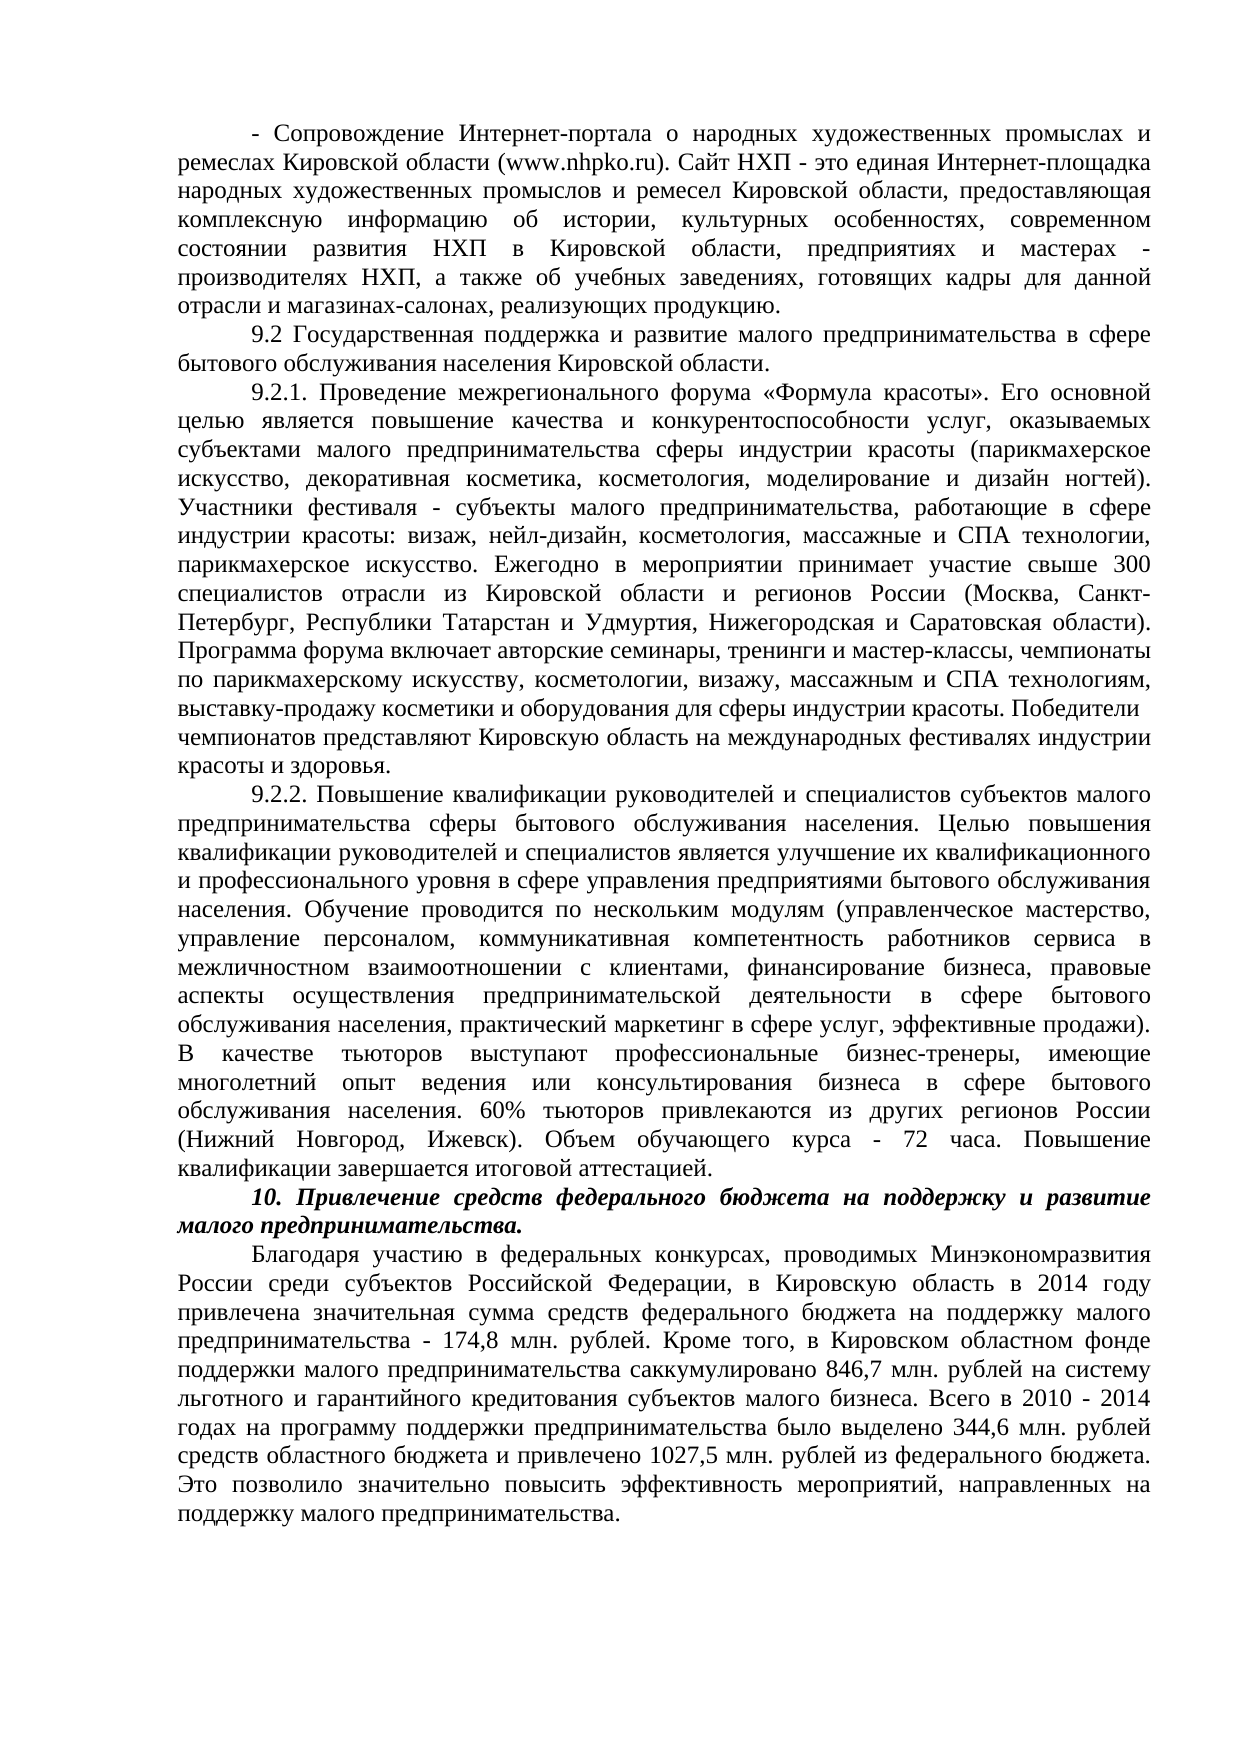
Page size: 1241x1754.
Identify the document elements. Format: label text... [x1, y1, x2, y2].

text Благодаря участию в федеральных конкурсах, проводимых Минэкономразвития России среди субъектов Российской Федерации, в Кировскую область в 2014 году привлечена значительная сумма средств федерального бюджета на поддержку малого предпринимательства - 174,8 млн. рублей. Кроме того, в Кировском областном фонде поддержки малого предпринимательства саккумулировано 846,7 млн. рублей на систему льготного и гарантийного кредитования субъектов малого бизнеса. Всего в 2010 - 2014 годах на программу поддержки предпринимательства было выделено 344,6 млн. рублей средств областного бюджета и привлечено 1027,5 млн. рублей из федерального бюджета. Это позволило значительно повысить эффективность мероприятий, направленных на поддержку малого предпринимательства. [177, 1239, 1152, 1527]
text 10. Привлечение средств федерального бюджета на поддержку и развитие малого предпринимательства. [177, 1182, 1152, 1239]
text 9.2.2. Повышение квалификации руководителей и специалистов субъектов малого предпринимательства сферы бытового обслуживания населения. Целью повышения квалификации руководителей и специалистов является улучшение их квалификационного и профессионального уровня в сфере управления предприятиями бытового обслуживания населения. Обучение проводится по нескольким модулям (управленческое мастерство, управление персоналом, коммуникативная компетентность работников сервиса в межличностном взаимоотношении с клиентами, финансирование бизнеса, правовые аспекты осуществления предпринимательской деятельности в сфере бытового обслуживания населения, практический маркетинг в сфере услуг, эффективные продажи). В качестве тьюторов выступают профессиональные бизнес-тренеры, имеющие многолетний опыт ведения или консультирования бизнеса в сфере бытового обслуживания населения. 60% тьюторов привлекаются из других регионов России (Нижний Новгород, Ижевск). Объем обучающего курса - 72 часа. Повышение квалификации завершается итоговой аттестацией. [177, 779, 1152, 1182]
text 9.2.1. Проведение межрегионального форума «Формула красоты». Его основной целью является повышение качества и конкурентоспособности услуг, оказываемых субъектами малого предпринимательства сферы индустрии красоты (парикмахерское искусство, декоративная косметика, косметология, моделирование и дизайн ногтей). Участники фестиваля - субъекты малого предпринимательства, работающие в сфере индустрии красоты: визаж, нейл-дизайн, косметология, массажные и СПА технологии, парикмахерское искусство. Ежегодно в мероприятии принимает участие свыше 300 специалистов отрасли из Кировской области и регионов России (Москва, Санкт-Петербург, Республики Татарстан и Удмуртия, Нижегородская и Саратовская области). Программа форума включает авторские семинары, тренинги и мастер-классы, чемпионаты по парикмахерскому искусству, косметологии, визажу, массажным и СПА технологиям, выставку-продажу косметики и оборудования для сферы индустрии красоты. Победители [177, 377, 1152, 722]
text - Сопровождение Интернет-портала о народных художественных промыслах и ремеслах Кировской области (www.nhpko.ru). Сайт НХП - это единая Интернет-площадка народных художественных промыслов и ремесел Кировской области, предоставляющая комплексную информацию об истории, культурных особенностях, современном состоянии развития НХП в Кировской области, предприятиях и мастерах - производителях НХП, а также об учебных заведениях, готовящих кадры для данной отрасли и магазинах-салонах, реализующих продукцию. [177, 118, 1152, 319]
text чемпионатов представляют Кировскую область на международных фестивалях индустрии красоты и здоровья. [177, 722, 1152, 779]
text 9.2 Государственная поддержка и развитие малого предпринимательства в сфере бытового обслуживания населения Кировской области. [177, 319, 1152, 377]
